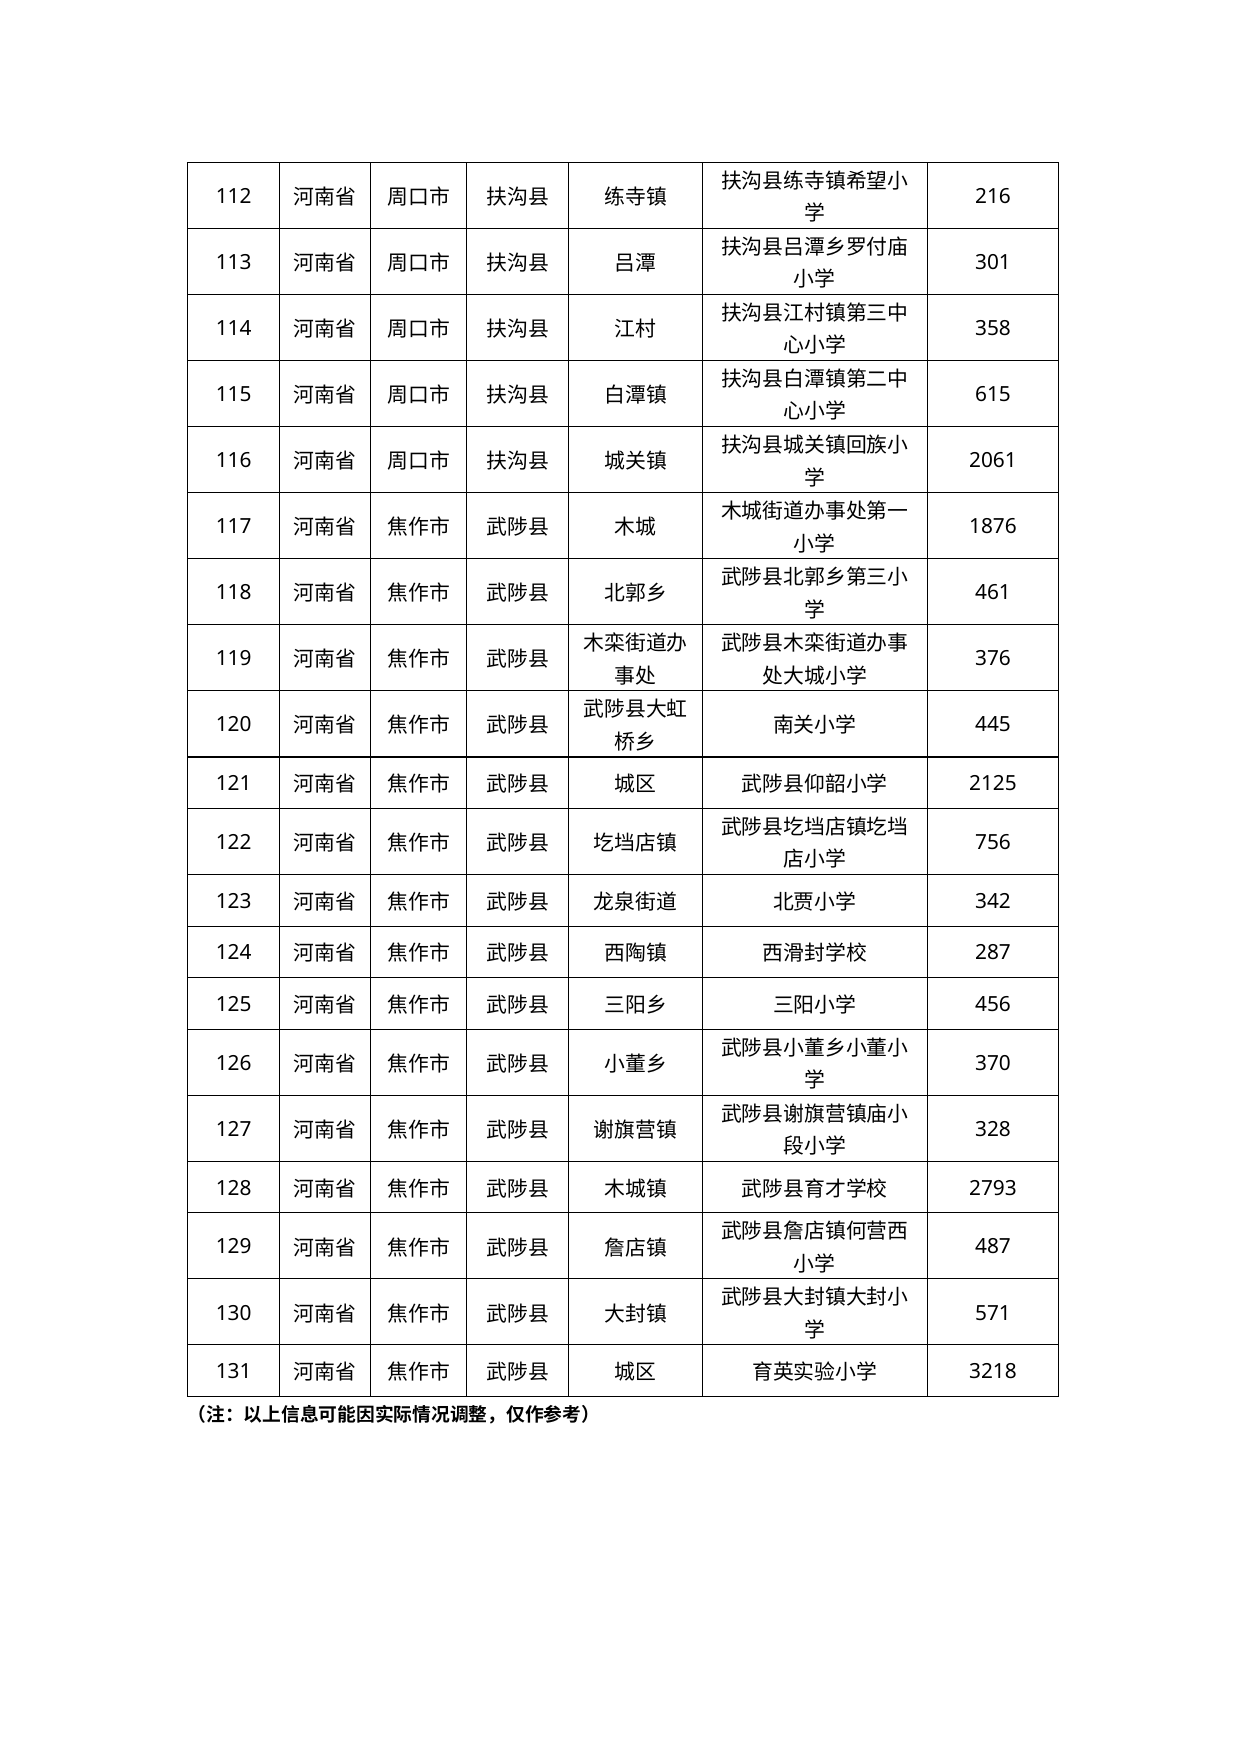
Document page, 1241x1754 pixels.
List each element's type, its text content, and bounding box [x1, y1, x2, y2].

table_cell 小董乡 [569, 1030, 702, 1095]
table_cell 武陟县大虹桥乡 [569, 691, 702, 756]
table_cell 河南省 [280, 229, 370, 294]
table_cell 焦作市 [371, 1096, 466, 1161]
table_cell 河南省 [280, 978, 370, 1029]
table_cell 河南省 [280, 625, 370, 690]
table_cell 北郭乡 [569, 559, 702, 624]
table_cell 周口市 [371, 163, 466, 228]
table_cell 河南省 [280, 427, 370, 492]
table_cell 扶沟县城关镇回族小学 [703, 427, 927, 492]
table_cell 扶沟县吕潭乡罗付庙小学 [703, 229, 927, 294]
table_cell 三阳乡 [569, 978, 702, 1029]
table_cell 120 [188, 691, 279, 756]
table_cell 武陟县北郭乡第三小学 [703, 559, 927, 624]
table_cell 周口市 [371, 295, 466, 360]
table_cell 河南省 [280, 691, 370, 756]
text （注：以上信息可能因实际情况调整，仅作参考） [187, 1397, 1053, 1429]
table_cell 武陟县 [467, 1213, 568, 1278]
table_cell 焦作市 [371, 875, 466, 926]
table_cell 木城 [569, 493, 702, 558]
table_cell 城区 [569, 758, 702, 808]
table_cell 焦作市 [371, 758, 466, 808]
table_cell 武陟县育才学校 [703, 1162, 927, 1212]
table_cell 育英实验小学 [703, 1345, 927, 1396]
table_cell 西陶镇 [569, 927, 702, 977]
table_cell 白潭镇 [569, 361, 702, 426]
table_cell 3218 [928, 1345, 1058, 1396]
table_cell 121 [188, 758, 279, 808]
table_cell 河南省 [280, 559, 370, 624]
table_cell 武陟县仰韶小学 [703, 758, 927, 808]
table_cell 大封镇 [569, 1279, 702, 1344]
table_cell 龙泉街道 [569, 875, 702, 926]
table_cell 487 [928, 1213, 1058, 1278]
table_cell 358 [928, 295, 1058, 360]
table_cell 河南省 [280, 1279, 370, 1344]
table_cell 焦作市 [371, 493, 466, 558]
table_cell 北贾小学 [703, 875, 927, 926]
table_cell 113 [188, 229, 279, 294]
table_cell 武陟县大封镇大封小学 [703, 1279, 927, 1344]
table_cell 615 [928, 361, 1058, 426]
table_cell 武陟县 [467, 927, 568, 977]
table_cell 河南省 [280, 875, 370, 926]
table_cell 周口市 [371, 229, 466, 294]
table_cell 武陟县 [467, 691, 568, 756]
table_cell 328 [928, 1096, 1058, 1161]
table_cell 焦作市 [371, 1030, 466, 1095]
table_cell 焦作市 [371, 559, 466, 624]
table_cell 武陟县木栾街道办事处大城小学 [703, 625, 927, 690]
table_cell 周口市 [371, 427, 466, 492]
table_cell 114 [188, 295, 279, 360]
table_cell 124 [188, 927, 279, 977]
table_cell 城区 [569, 1345, 702, 1396]
table_cell 112 [188, 163, 279, 228]
table_cell 三阳小学 [703, 978, 927, 1029]
table_cell 456 [928, 978, 1058, 1029]
table_cell 谢旗营镇 [569, 1096, 702, 1161]
table_cell 2061 [928, 427, 1058, 492]
table_cell 117 [188, 493, 279, 558]
table_cell 119 [188, 625, 279, 690]
table_cell 扶沟县 [467, 427, 568, 492]
table_cell 461 [928, 559, 1058, 624]
table_cell 118 [188, 559, 279, 624]
table_cell 焦作市 [371, 1345, 466, 1396]
table_cell 376 [928, 625, 1058, 690]
table_cell 2125 [928, 758, 1058, 808]
table_cell 216 [928, 163, 1058, 228]
table_cell 练寺镇 [569, 163, 702, 228]
table_cell 河南省 [280, 927, 370, 977]
table_cell 342 [928, 875, 1058, 926]
table_cell 128 [188, 1162, 279, 1212]
table_cell 焦作市 [371, 809, 466, 874]
table_cell 河南省 [280, 1096, 370, 1161]
table_cell 焦作市 [371, 691, 466, 756]
table_cell 武陟县 [467, 978, 568, 1029]
table_cell 焦作市 [371, 625, 466, 690]
table_cell 武陟县 [467, 758, 568, 808]
table_cell 扶沟县白潭镇第二中心小学 [703, 361, 927, 426]
table_cell 城关镇 [569, 427, 702, 492]
table_cell 吕潭 [569, 229, 702, 294]
table_cell 河南省 [280, 758, 370, 808]
table_cell 河南省 [280, 361, 370, 426]
table_cell 127 [188, 1096, 279, 1161]
table_cell 木城镇 [569, 1162, 702, 1212]
table_cell 南关小学 [703, 691, 927, 756]
table_cell 木栾街道办事处 [569, 625, 702, 690]
table_cell 河南省 [280, 295, 370, 360]
table_cell 武陟县 [467, 493, 568, 558]
table_cell 武陟县 [467, 625, 568, 690]
table_cell 2793 [928, 1162, 1058, 1212]
table_cell 武陟县詹店镇何营西小学 [703, 1213, 927, 1278]
table_cell 武陟县 [467, 1030, 568, 1095]
table_cell 扶沟县 [467, 361, 568, 426]
table_cell 江村 [569, 295, 702, 360]
table_cell 河南省 [280, 1213, 370, 1278]
table_cell 扶沟县练寺镇希望小学 [703, 163, 927, 228]
table_cell 木城街道办事处第一小学 [703, 493, 927, 558]
table_cell 武陟县 [467, 1279, 568, 1344]
table_cell 武陟县 [467, 1345, 568, 1396]
table_cell 125 [188, 978, 279, 1029]
table_cell 130 [188, 1279, 279, 1344]
table_cell 扶沟县 [467, 229, 568, 294]
table_cell 123 [188, 875, 279, 926]
table_cell 1876 [928, 493, 1058, 558]
table_cell 370 [928, 1030, 1058, 1095]
table_cell 焦作市 [371, 927, 466, 977]
table_cell 131 [188, 1345, 279, 1396]
table_cell 焦作市 [371, 1279, 466, 1344]
table_cell 扶沟县 [467, 295, 568, 360]
table_cell 焦作市 [371, 978, 466, 1029]
table_cell 河南省 [280, 1162, 370, 1212]
table_cell 武陟县 [467, 809, 568, 874]
table_cell 126 [188, 1030, 279, 1095]
table_cell 武陟县小董乡小董小学 [703, 1030, 927, 1095]
table_cell 焦作市 [371, 1213, 466, 1278]
table_cell 河南省 [280, 163, 370, 228]
table_cell 河南省 [280, 809, 370, 874]
table_cell 武陟县 [467, 559, 568, 624]
table_cell 焦作市 [371, 1162, 466, 1212]
table_cell 河南省 [280, 1345, 370, 1396]
table_cell 西滑封学校 [703, 927, 927, 977]
table_cell 武陟县谢旗营镇庙小段小学 [703, 1096, 927, 1161]
table_cell 122 [188, 809, 279, 874]
table_cell 116 [188, 427, 279, 492]
table_cell 129 [188, 1213, 279, 1278]
table_cell 756 [928, 809, 1058, 874]
table_cell 武陟县 [467, 1096, 568, 1161]
table_cell 扶沟县江村镇第三中心小学 [703, 295, 927, 360]
table_cell 扶沟县 [467, 163, 568, 228]
table_cell 河南省 [280, 1030, 370, 1095]
table_cell 圪垱店镇 [569, 809, 702, 874]
table_cell 武陟县 [467, 875, 568, 926]
table_cell 445 [928, 691, 1058, 756]
table_cell 571 [928, 1279, 1058, 1344]
table_cell 周口市 [371, 361, 466, 426]
table_cell 武陟县 [467, 1162, 568, 1212]
table_cell 301 [928, 229, 1058, 294]
table_cell 武陟县圪垱店镇圪垱店小学 [703, 809, 927, 874]
table_cell 詹店镇 [569, 1213, 702, 1278]
table_cell 115 [188, 361, 279, 426]
table_cell 287 [928, 927, 1058, 977]
table_cell 河南省 [280, 493, 370, 558]
